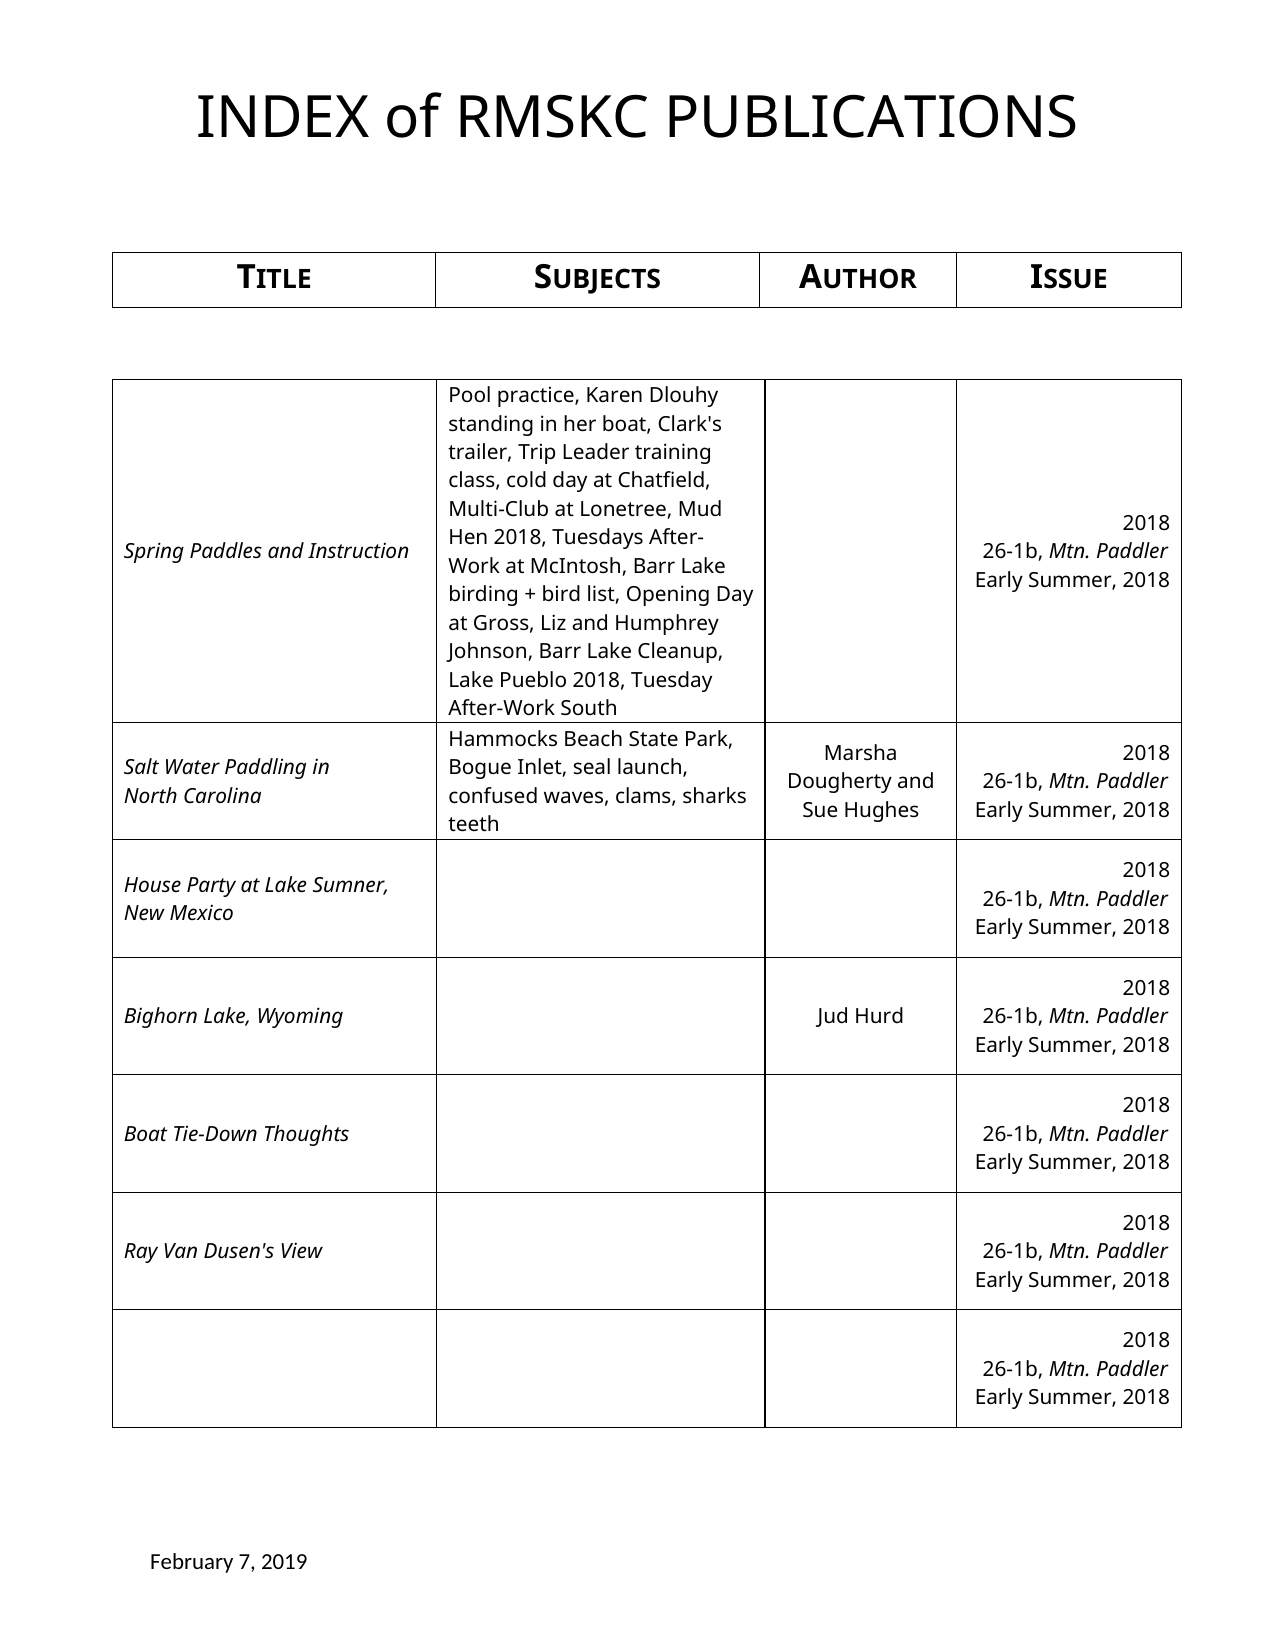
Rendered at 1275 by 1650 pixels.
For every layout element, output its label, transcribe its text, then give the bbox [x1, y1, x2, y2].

table_cell [437, 1075, 764, 1192]
table_cell 2018 26-1b, Mtn. Paddler Early Summer, 2018 [957, 1075, 1181, 1192]
table_cell 2018 26-1b, Mtn. Paddler Early Summer, 2018 [957, 1193, 1181, 1309]
table_cell Marsha Dougherty and Sue Hughes [766, 723, 956, 839]
table_cell Boat Tie-Down Thoughts [113, 1075, 436, 1192]
table_cell [766, 840, 956, 957]
table_header Spring Paddles and Instruction [113, 380, 436, 722]
table_cell Bighorn Lake, Wyoming [113, 958, 436, 1074]
table_cell [437, 958, 764, 1074]
table_cell 2018 26-1b, Mtn. Paddler Early Summer, 2018 [957, 723, 1181, 839]
table_cell [437, 1310, 764, 1427]
table_cell [766, 1193, 956, 1309]
table_header Pool practice, Karen Dlouhy standing in her boat, Clark's trailer, Trip Leader training class, cold day at Chatfield, Multi-Club at Lonetree, Mud Hen 2018, Tuesdays After-Work at McIntosh, Barr Lake birding + bird list, Opening Day at Gross, Liz and Humphrey Johnson, Barr Lake Cleanup, Lake Pueblo 2018, Tuesday After-Work South [437, 380, 764, 722]
table_cell [437, 840, 764, 957]
table_cell Ray Van Dusen's View [113, 1193, 436, 1309]
table_header 2018 26-1b, Mtn. Paddler Early Summer, 2018 [957, 380, 1181, 722]
table_cell Salt Water Paddling in North Carolina [113, 723, 436, 839]
table_cell [437, 1193, 764, 1309]
table_header [766, 380, 956, 722]
table_cell House Party at Lake Sumner, New Mexico [113, 840, 436, 957]
table_cell Jud Hurd [766, 958, 956, 1074]
table_cell [766, 1310, 956, 1427]
table_cell [113, 1310, 436, 1427]
table_cell 2018 26-1b, Mtn. Paddler Early Summer, 2018 [957, 958, 1181, 1074]
table_cell Hammocks Beach State Park, Bogue Inlet, seal launch, confused waves, clams, sharks teeth [437, 723, 764, 839]
table_cell [766, 1075, 956, 1192]
table_cell 2018 26-1b, Mtn. Paddler Early Summer, 2018 [957, 1310, 1181, 1427]
table_cell 2018 26-1b, Mtn. Paddler Early Summer, 2018 [957, 840, 1181, 957]
